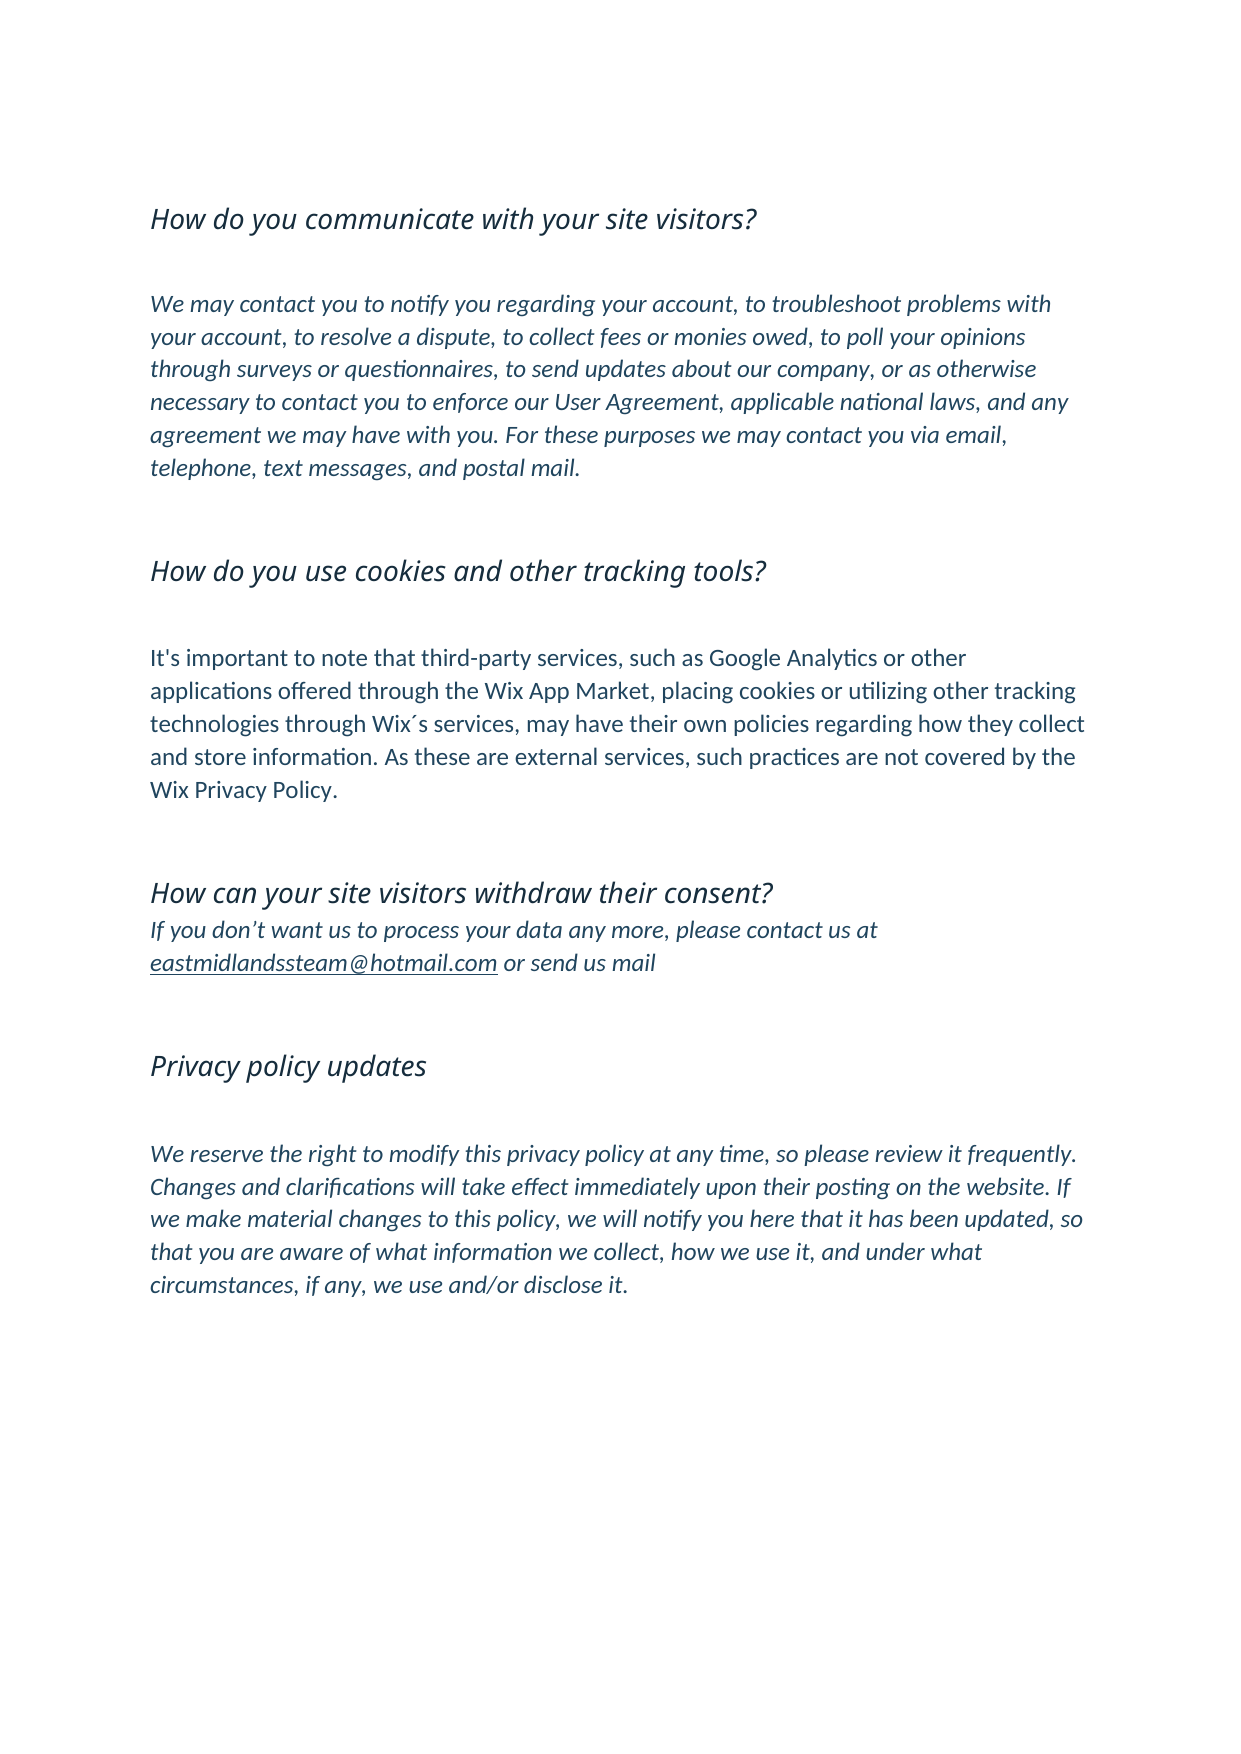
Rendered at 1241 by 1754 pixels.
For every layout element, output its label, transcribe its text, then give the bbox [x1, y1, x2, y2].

subtitle How can your site visitors withdraw their consent? [150, 873, 1090, 912]
text We reserve the right to modify this privacy policy at any time, so please review it frequently. Changes and clarifications will take effect immediately upon their posting on the website. If we make material changes to this policy, we will notify you here that it has been updated, so that you are aware of what information we collect, how we use it, and under what circumstances, if any, we use and/or disclose it. [150, 1138, 1090, 1300]
subtitle How do you use cookies and other tracking tools? [150, 552, 1090, 590]
text It's important to note that third-party services, such as Google Analytics or other applications offered through the Wix App Market, placing cookies or utilizing other tracking technologies through Wix´s services, may have their own policies regarding how they collect and store information. As these are external services, such practices are not covered by the Wix Privacy Policy. [150, 642, 1090, 805]
subtitle Privacy policy updates [150, 1047, 1090, 1085]
text If you don’t want us to process your data any more, please contact us at eastmidlandssteam@hotmail.com or send us mail [150, 915, 1090, 978]
subtitle How do you communicate with your site visitors? [150, 199, 1090, 238]
text We may contact you to notify you regarding your account, to troubleshoot problems with your account, to resolve a dispute, to collect fees or monies owed, to poll your opinions through surveys or questionnaires, to send updates about our company, or as otherwise necessary to contact you to enforce our User Agreement, applicable national laws, and any agreement we may have with you. For these purposes we may contact you via email, telephone, text messages, and postal mail. [150, 288, 1090, 483]
